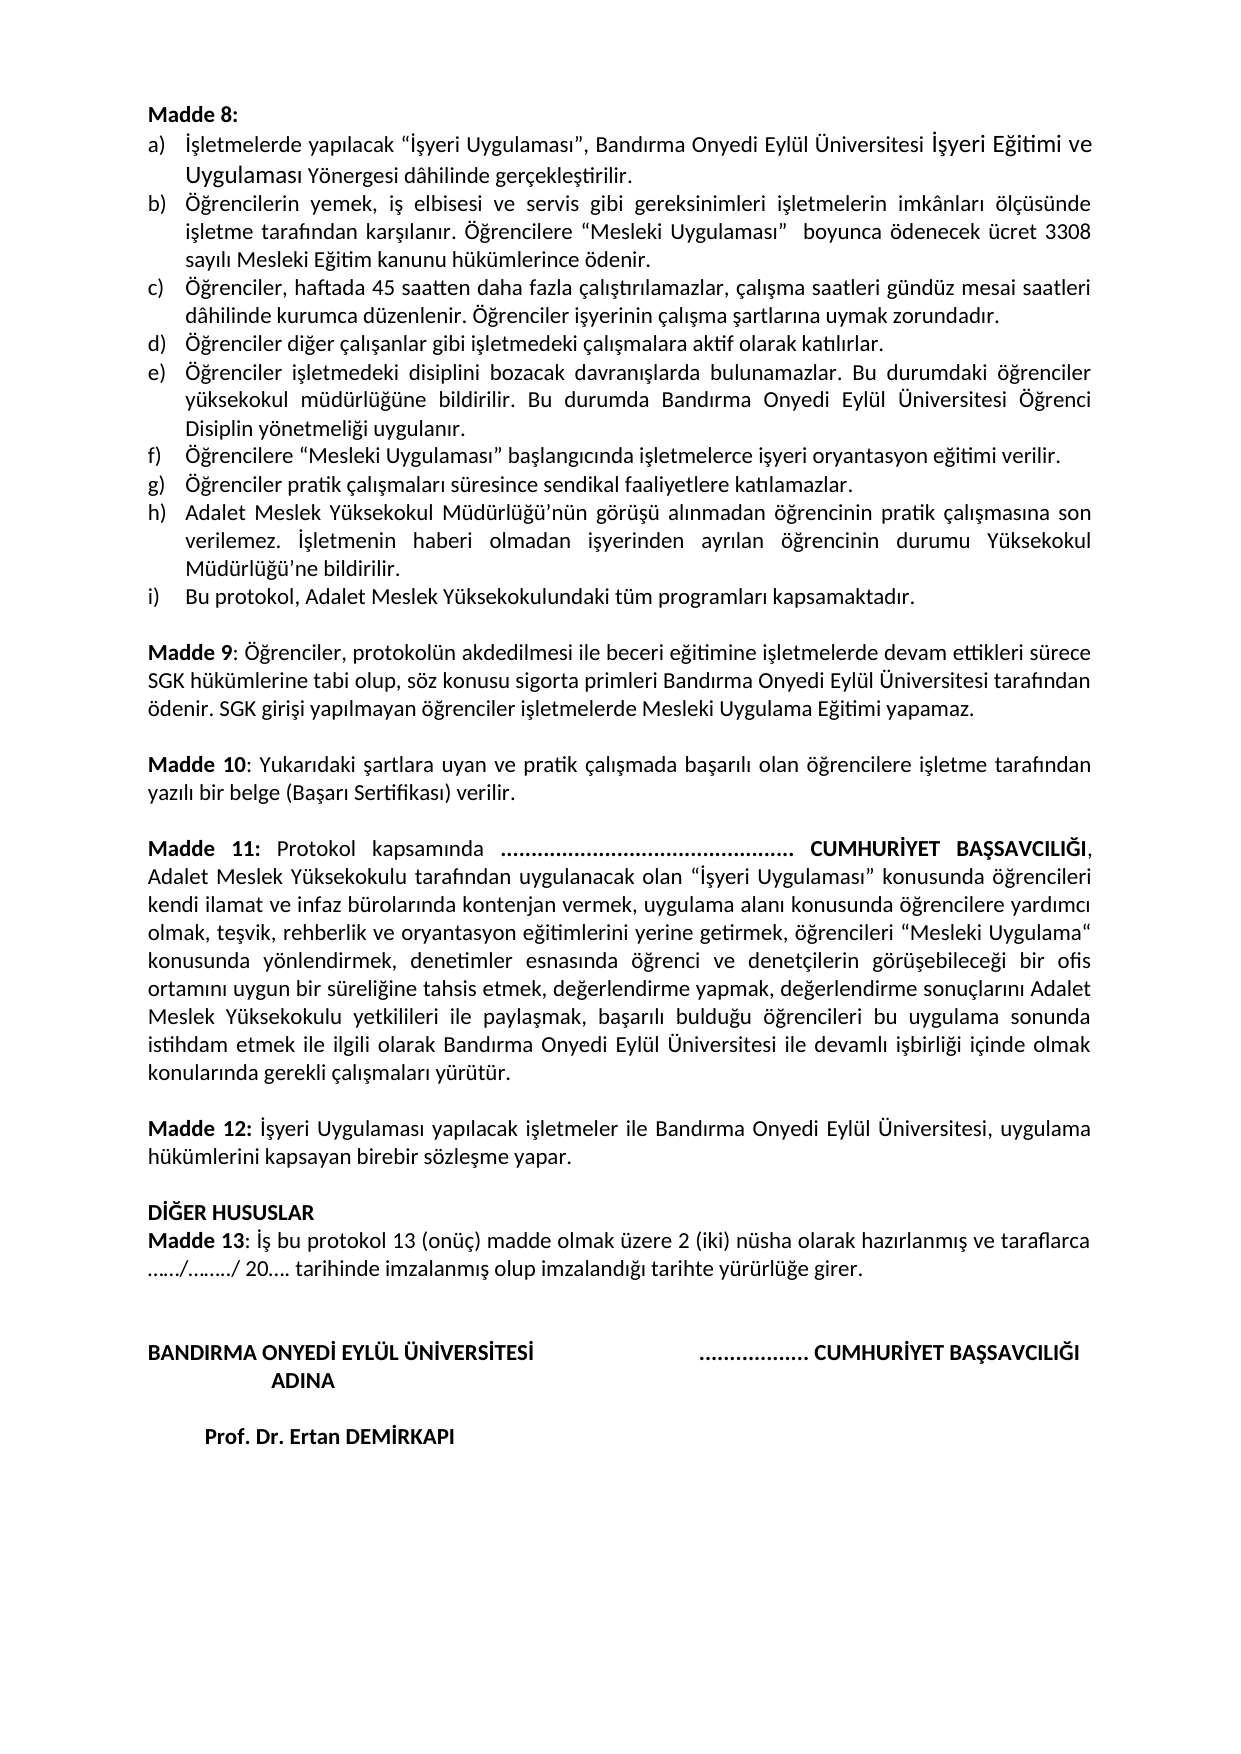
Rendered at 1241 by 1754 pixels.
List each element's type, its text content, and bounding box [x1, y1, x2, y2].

text Madde 11: Protokol kapsamında ................................................ CUMHURİYET BAŞSAVCILIĞI, Adalet Meslek Yüksekokulu tarafından uygulanacak olan “İşyeri Uygulaması” konusunda öğrencileri kendi ilamat ve infaz bürolarında kontenjan vermek, uygulama alanı konusunda öğrencilere yardımcı olmak, teşvik, rehberlik ve oryantasyon eğitimlerini yerine getirmek, öğrencileri “Mesleki Uygulama“ konusunda yönlendirmek, denetimler esnasında öğrenci ve denetçilerin görüşebileceği bir ofis ortamını uygun bir süreliğine tahsis etmek, değerlendirme yapmak, değerlendirme sonuçlarını Adalet Meslek Yüksekokulu yetkilileri ile paylaşmak, başarılı bulduğu öğrencileri bu uygulama sonunda istihdam etmek ile ilgili olarak Bandırma Onyedi Eylül Üniversitesi ile devamlı işbirliği içinde olmak konularında gerekli çalışmaları yürütür. [148, 834, 1093, 1086]
list Öğrenciler pratik çalışmaları süresince sendikal faaliyetlere katılamazlar. [148, 470, 1093, 498]
list Öğrencilere “Mesleki Uygulaması” başlangıcında işletmelerce işyeri oryantasyon eğitimi verilir. [148, 442, 1093, 470]
text Madde 13: İş bu protokol 13 (onüç) madde olmak üzere 2 (iki) nüsha olarak hazırlanmış ve taraflarca ……/……../ 20…. tarihinde imzalanmış olup imzalandığı tarihte yürürlüğe girer. [148, 1226, 1093, 1282]
text Madde 10: Yukarıdaki şartlara uyan ve pratik çalışmada başarılı olan öğrencilere işletme tarafından yazılı bir belge (Başarı Sertifikası) verilir. [148, 750, 1093, 806]
list Öğrenciler diğer çalışanlar gibi işletmedeki çalışmalara aktif olarak katılırlar. [148, 329, 1093, 358]
text Madde 12: İşyeri Uygulaması yapılacak işletmeler ile Bandırma Onyedi Eylül Üniversitesi, uygulama hükümlerini kapsayan birebir sözleşme yapar. [148, 1114, 1093, 1170]
text ADINA [148, 1366, 1093, 1394]
list İşletmelerde yapılacak “İşyeri Uygulaması”, Bandırma Onyedi Eylül Üniversitesi İşyeri Eğitimi ve Uygulaması Yönergesi dâhilinde gerçekleştirilir. [148, 128, 1093, 189]
text Prof. Dr. Ertan DEMİRKAPI [148, 1422, 1093, 1450]
list Öğrenciler, haftada 45 saatten daha fazla çalıştırılamazlar, çalışma saatleri gündüz mesai saatleri dâhilinde kurumca düzenlenir. Öğrenciler işyerinin çalışma şartlarına uymak zorundadır. [148, 273, 1093, 329]
text DİĞER HUSUSLAR [148, 1198, 1093, 1226]
text BANDIRMA ONYEDİ EYLÜL ÜNİVERSİTESİ .................. CUMHURİYET BAŞSAVCILIĞI [148, 1338, 1093, 1366]
text Madde 8: [148, 100, 1093, 128]
text Madde 9: Öğrenciler, protokolün akdedilmesi ile beceri eğitimine işletmelerde devam ettikleri sürece SGK hükümlerine tabi olup, söz konusu sigorta primleri Bandırma Onyedi Eylül Üniversitesi tarafından ödenir. SGK girişi yapılmayan öğrenciler işletmelerde Mesleki Uygulama Eğitimi yapamaz. [148, 638, 1093, 722]
list Öğrencilerin yemek, iş elbisesi ve servis gibi gereksinimleri işletmelerin imkânları ölçüsünde işletme tarafından karşılanır. Öğrencilere “Mesleki Uygulaması” boyunca ödenecek ücret 3308 sayılı Mesleki Eğitim kanunu hükümlerince ödenir. [148, 189, 1093, 273]
list Bu protokol, Adalet Meslek Yüksekokulundaki tüm programları kapsamaktadır. [148, 582, 1093, 610]
list Öğrenciler işletmedeki disiplini bozacak davranışlarda bulunamazlar. Bu durumdaki öğrenciler yüksekokul müdürlüğüne bildirilir. Bu durumda Bandırma Onyedi Eylül Üniversitesi Öğrenci Disiplin yönetmeliği uygulanır. [148, 358, 1093, 442]
list Adalet Meslek Yüksekokul Müdürlüğü’nün görüşü alınmadan öğrencinin pratik çalışmasına son verilemez. İşletmenin haberi olmadan işyerinden ayrılan öğrencinin durumu Yüksekokul Müdürlüğü’ne bildirilir. [148, 498, 1093, 582]
